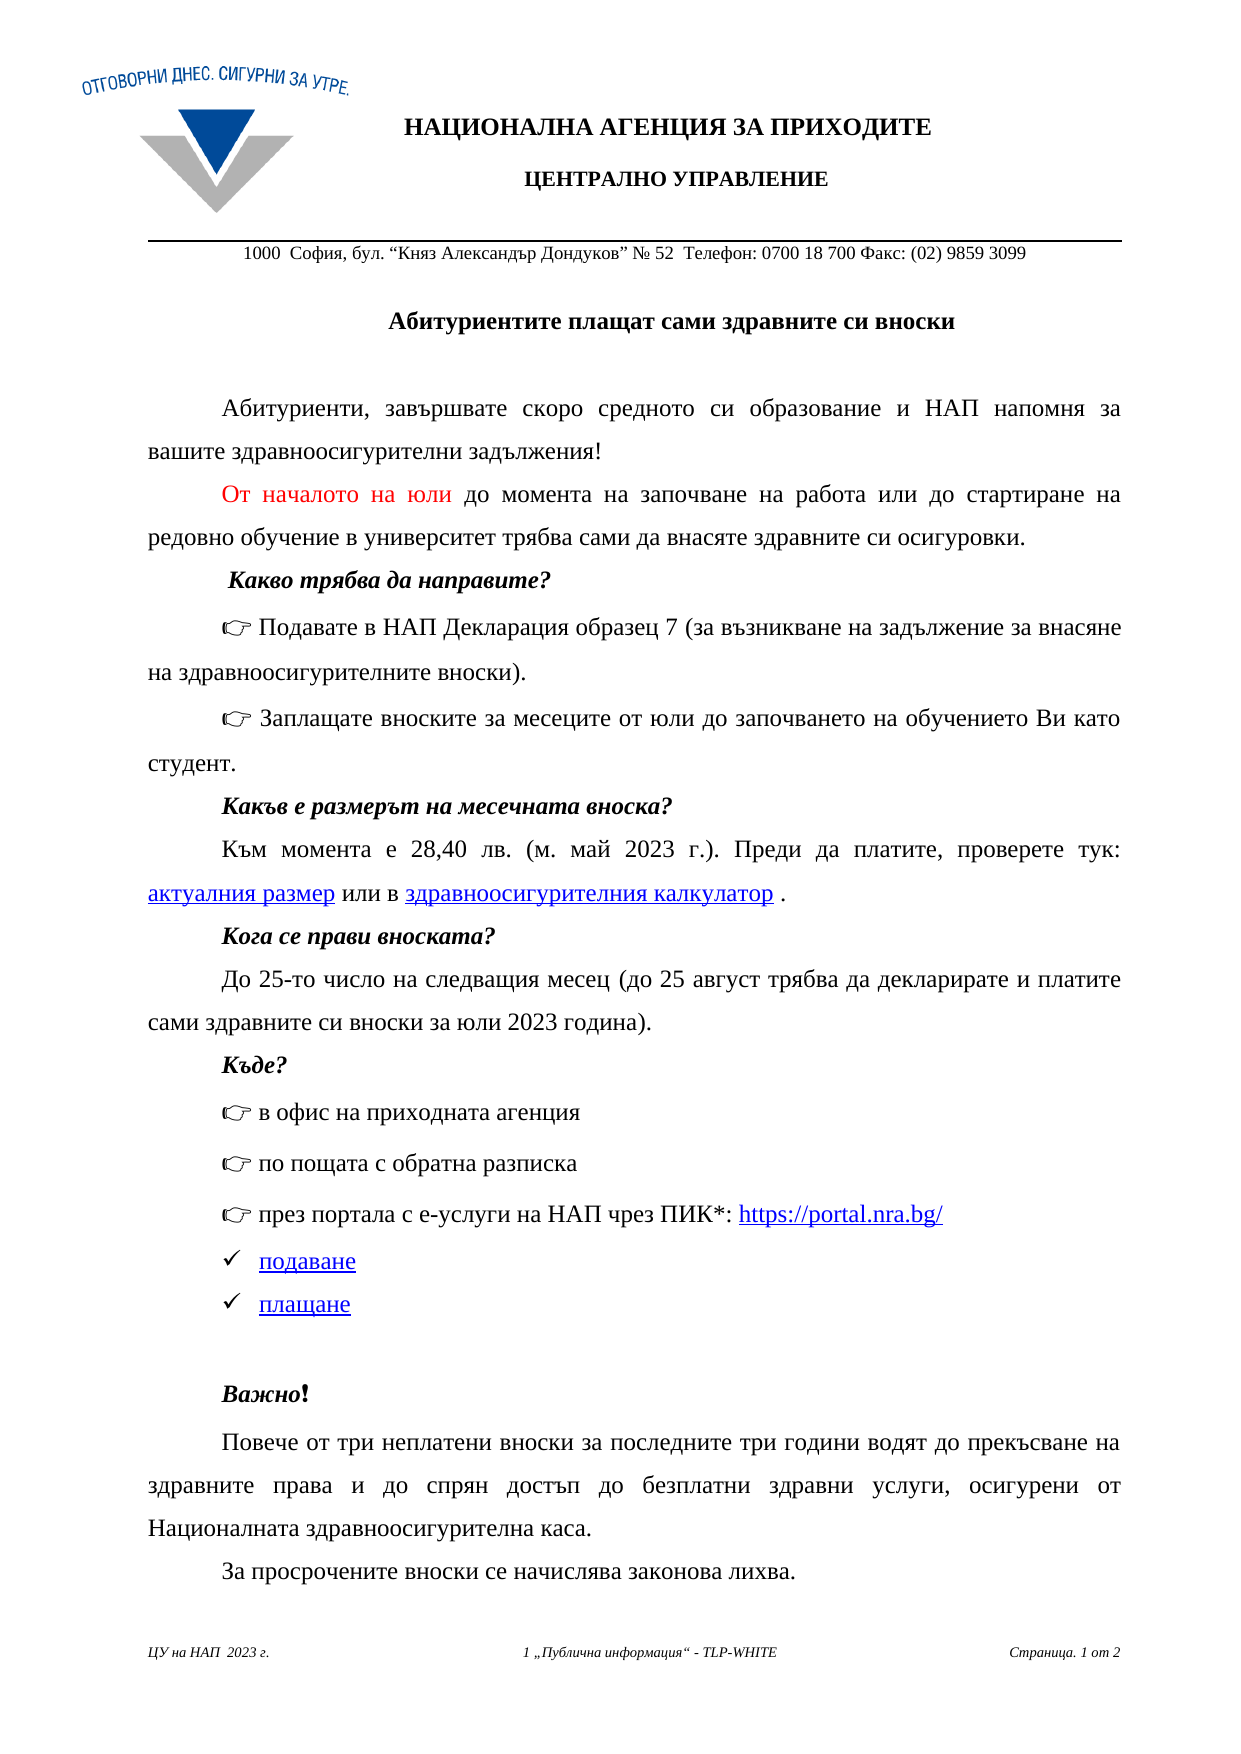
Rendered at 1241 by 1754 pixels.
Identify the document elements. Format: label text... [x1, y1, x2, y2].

text Какво трябва да направите? [148, 565, 1122, 594]
picture [82, 66, 349, 213]
text От началото на юли до момента на започване на работа или до стартиране на редовно обучение в университет трябва сами да внасяте здравните си осигуровки. [148, 479, 1122, 551]
text Кога се прави вноската? [148, 921, 1122, 949]
text За просрочените вноски се начислява законова лихва. [148, 1556, 1122, 1585]
text 👉 през портала с е-услуги на НАП чрез ПИК*: https://portal.nra.bg/ [148, 1195, 1122, 1229]
text Абитуриенти, завършвате скоро средното си образование и НАП напомня за вашите здравноосигурителни задължения! [148, 393, 1122, 464]
text 👉 в офис на приходната агенция [148, 1093, 1122, 1127]
text Абитуриентите плащат сами здравните си вноски [148, 306, 1122, 335]
text 👉 по пощата с обратна разписка [148, 1144, 1122, 1178]
text Къде? [148, 1050, 1122, 1079]
text Повече от три неплатени вноски за последните три години водят до прекъсване на здравните права и до спрян достъп до безплатни здравни услуги, осигурени от Националната здравноосигурителна каса. [148, 1427, 1122, 1542]
text 👉 Подавате в НАП Декларация образец 7 (за възникване на задължение за внасяне на здравноосигурителните вноски). [148, 608, 1122, 686]
text 👉 Заплащате вноските за месеците от юли до започването на обучението Ви като студент. [148, 700, 1122, 777]
list плащане [221, 1289, 1122, 1318]
text Какъв е размерът на месечната вноска? [148, 791, 1122, 820]
text Важно❗️ [148, 1376, 1122, 1410]
list подаване [221, 1246, 1122, 1275]
text До 25-то число на следващия месец (до 25 август трябва да декларирате и платите сами здравните си вноски за юли 2023 година). [148, 964, 1122, 1036]
text Към момента е 28,40 лв. (м. май 2023 г.). Преди да платите, проверете тук: актуалния размер или в здравноосигурителния калкулатор . [148, 834, 1122, 906]
